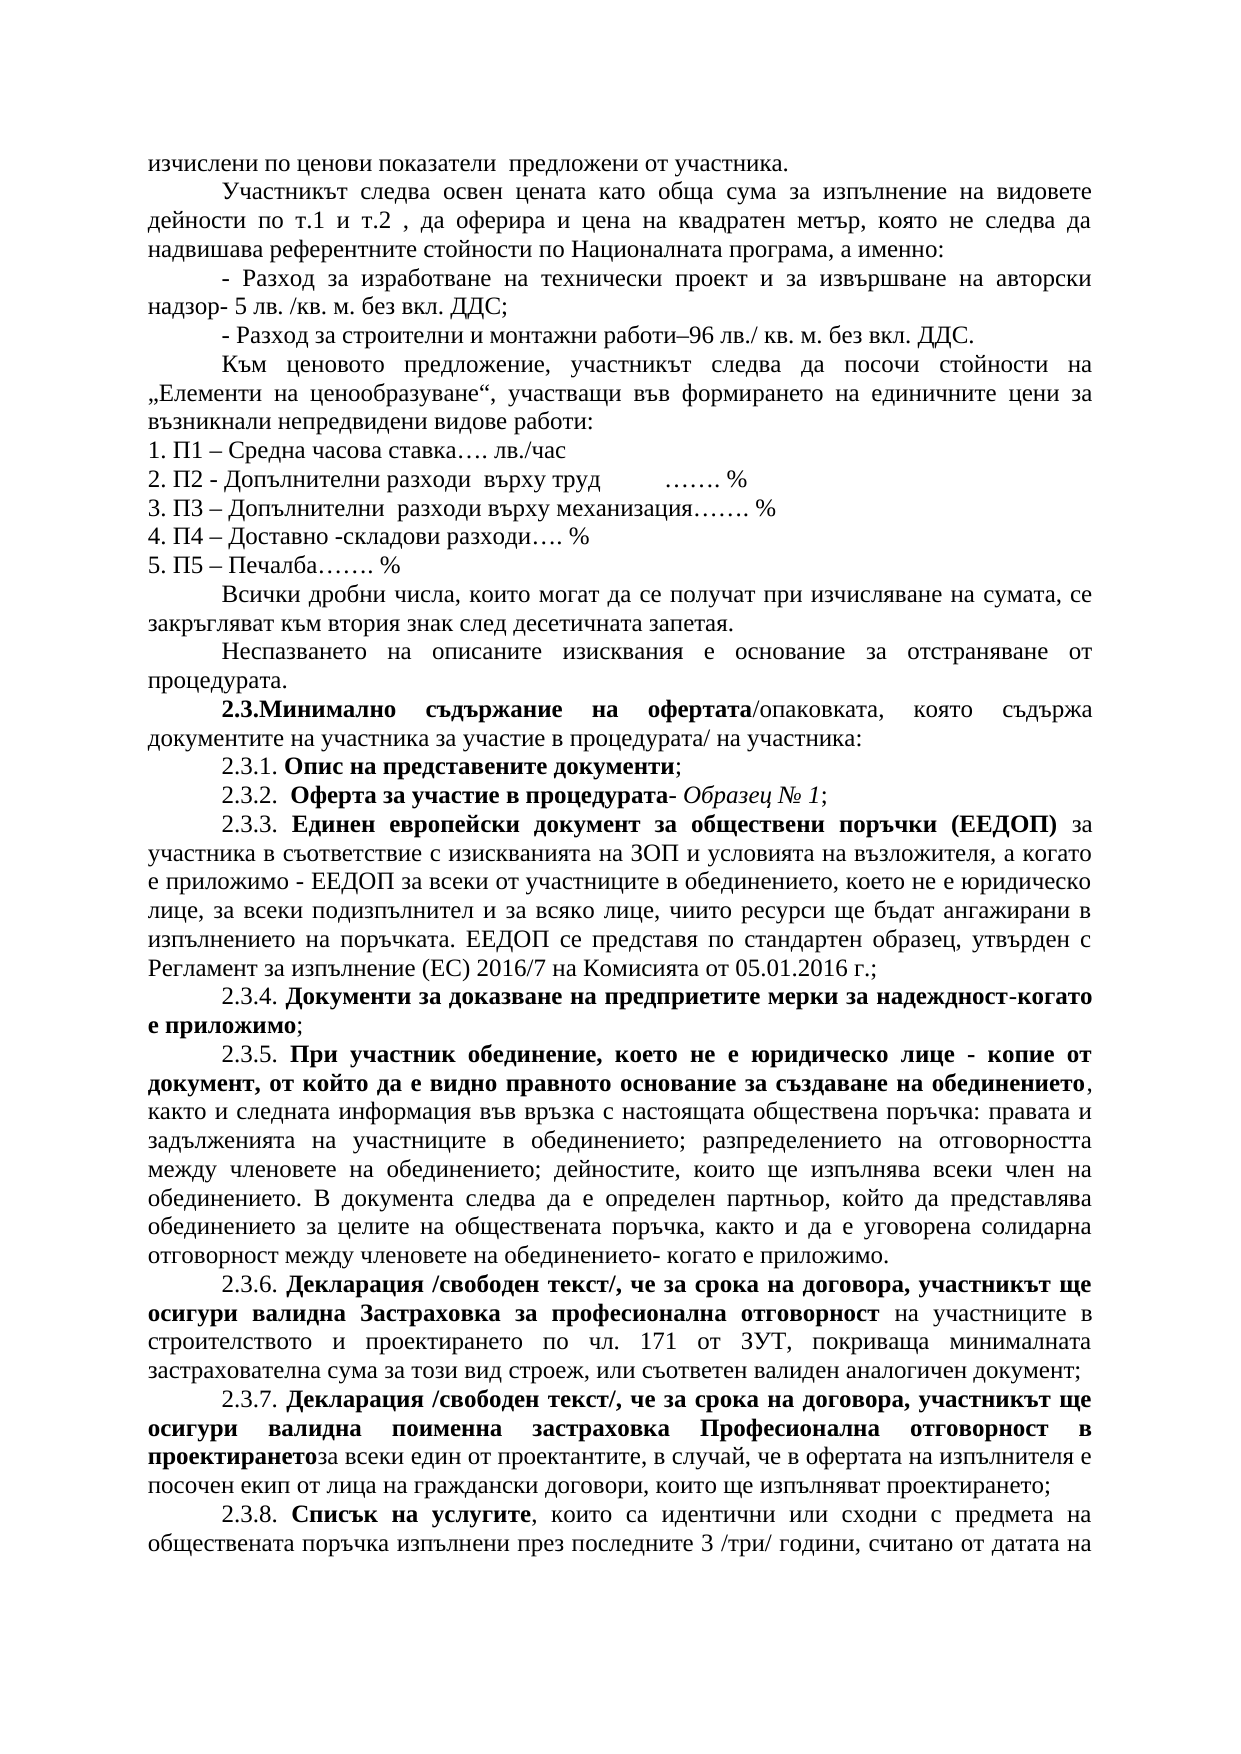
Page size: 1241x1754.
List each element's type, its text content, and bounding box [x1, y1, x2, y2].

text 5. П5 – Печалба……. % [148, 550, 1093, 579]
text 2.3.5. При участник обединение, което не е юридическо лице - копие от документ, от който да е видно правното основание за създаване на обединението, както и следната информация във връзка с настоящата обществена поръчка: правата и задълженията на участниците в обединението; разпределението на отговорността между членовете на обединението; дейностите, които ще изпълнява всеки член на обединението. В документа следва да е определен партньор, който да представлява обединението за целите на обществената поръчка, както и да е уговорена солидарна отговорност между членовете на обединението- когато е приложимо. [148, 1039, 1093, 1269]
text 3. П3 – Допълнителни разходи върху механизация……. % [148, 493, 1093, 521]
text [148, 148, 1093, 176]
text Всички дробни числа, които могат да се получат при изчисляване на сумата, се закръгляват към втория знак след десетичната запетая. [148, 579, 1093, 636]
text - Разход за изработване на технически проект и за извършване на авторски надзор- 5 лв. /кв. м. без вкл. ДДС; [148, 263, 1093, 320]
text 2. П2 - Допълнителни разходи върху труд ……. % [148, 464, 1093, 493]
text 2.3.7. Декларация /свободен текст/, че за срока на договора, участникът ще осигури валидна поименна застраховка Професионална отговорност в проектиранетоза всеки един от проектантите, в случай, че в офертата на изпълнителя е посочен екип от лица на граждански договори, които ще изпълняват проектирането; [148, 1384, 1093, 1499]
text 2.3.2. Оферта за участие в процедурата- Образец № 1; [148, 780, 1093, 809]
text 1. П1 – Средна часова ставка…. лв./час [148, 435, 1093, 464]
text - Разход за строителни и монтажни работи–96 лв./ кв. м. без вкл. ДДС. [148, 320, 1093, 349]
text 2.3.3. Единен европейски документ за обществени поръчки (ЕЕДОП) за участника в съответствие с изискванията на ЗОП и условията на възложителя, а когато е приложимо - ЕЕДОП за всеки от участниците в обединението, което не е юридическо лице, за всеки подизпълнител и за всяко лице, чиито ресурси ще бъдат ангажирани в изпълнението на поръчката. ЕЕДОП се представя по стандартен образец, утвърден с Регламент за изпълнение (ЕС) 2016/7 на Комисията от 05.01.2016 г.; [148, 809, 1093, 981]
text 2.3.Минимално съдържание на офертата/опаковката, която съдържа документите на участника за участие в процедурата/ на участника: [148, 694, 1093, 751]
text 2.3.4. Документи за доказване на предприетите мерки за надеждност-когато е приложимо; [148, 981, 1093, 1039]
text 4. П4 – Доставно -складови разходи…. % [148, 521, 1093, 550]
text Участникът следва освен цената като обща сума за изпълнение на видовете дейности по т.1 и т.2 , да оферира и цена на квадратен метър, която не следва да надвишава референтните стойности по Националната програма, а именно: [148, 176, 1093, 263]
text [148, 1499, 1093, 1556]
text 2.3.1. Опис на представените документи; [148, 751, 1093, 780]
text Неспазването на описаните изисквания е основание за отстраняване от процедурата. [148, 636, 1093, 694]
text Към ценовото предложение, участникът следва да посочи стойности на „Елементи на ценообразуване“, участващи във формирането на единичните цени за възникнали непредвидени видове работи: [148, 349, 1093, 435]
text 2.3.6. Декларация /свободен текст/, че за срока на договора, участникът ще осигури валидна Застраховка за професионална отговорност на участниците в строителството и проектирането по чл. 171 от ЗУТ, покриваща минималната застрахователна сума за този вид строеж, или съответен валиден аналогичен документ; [148, 1269, 1093, 1384]
